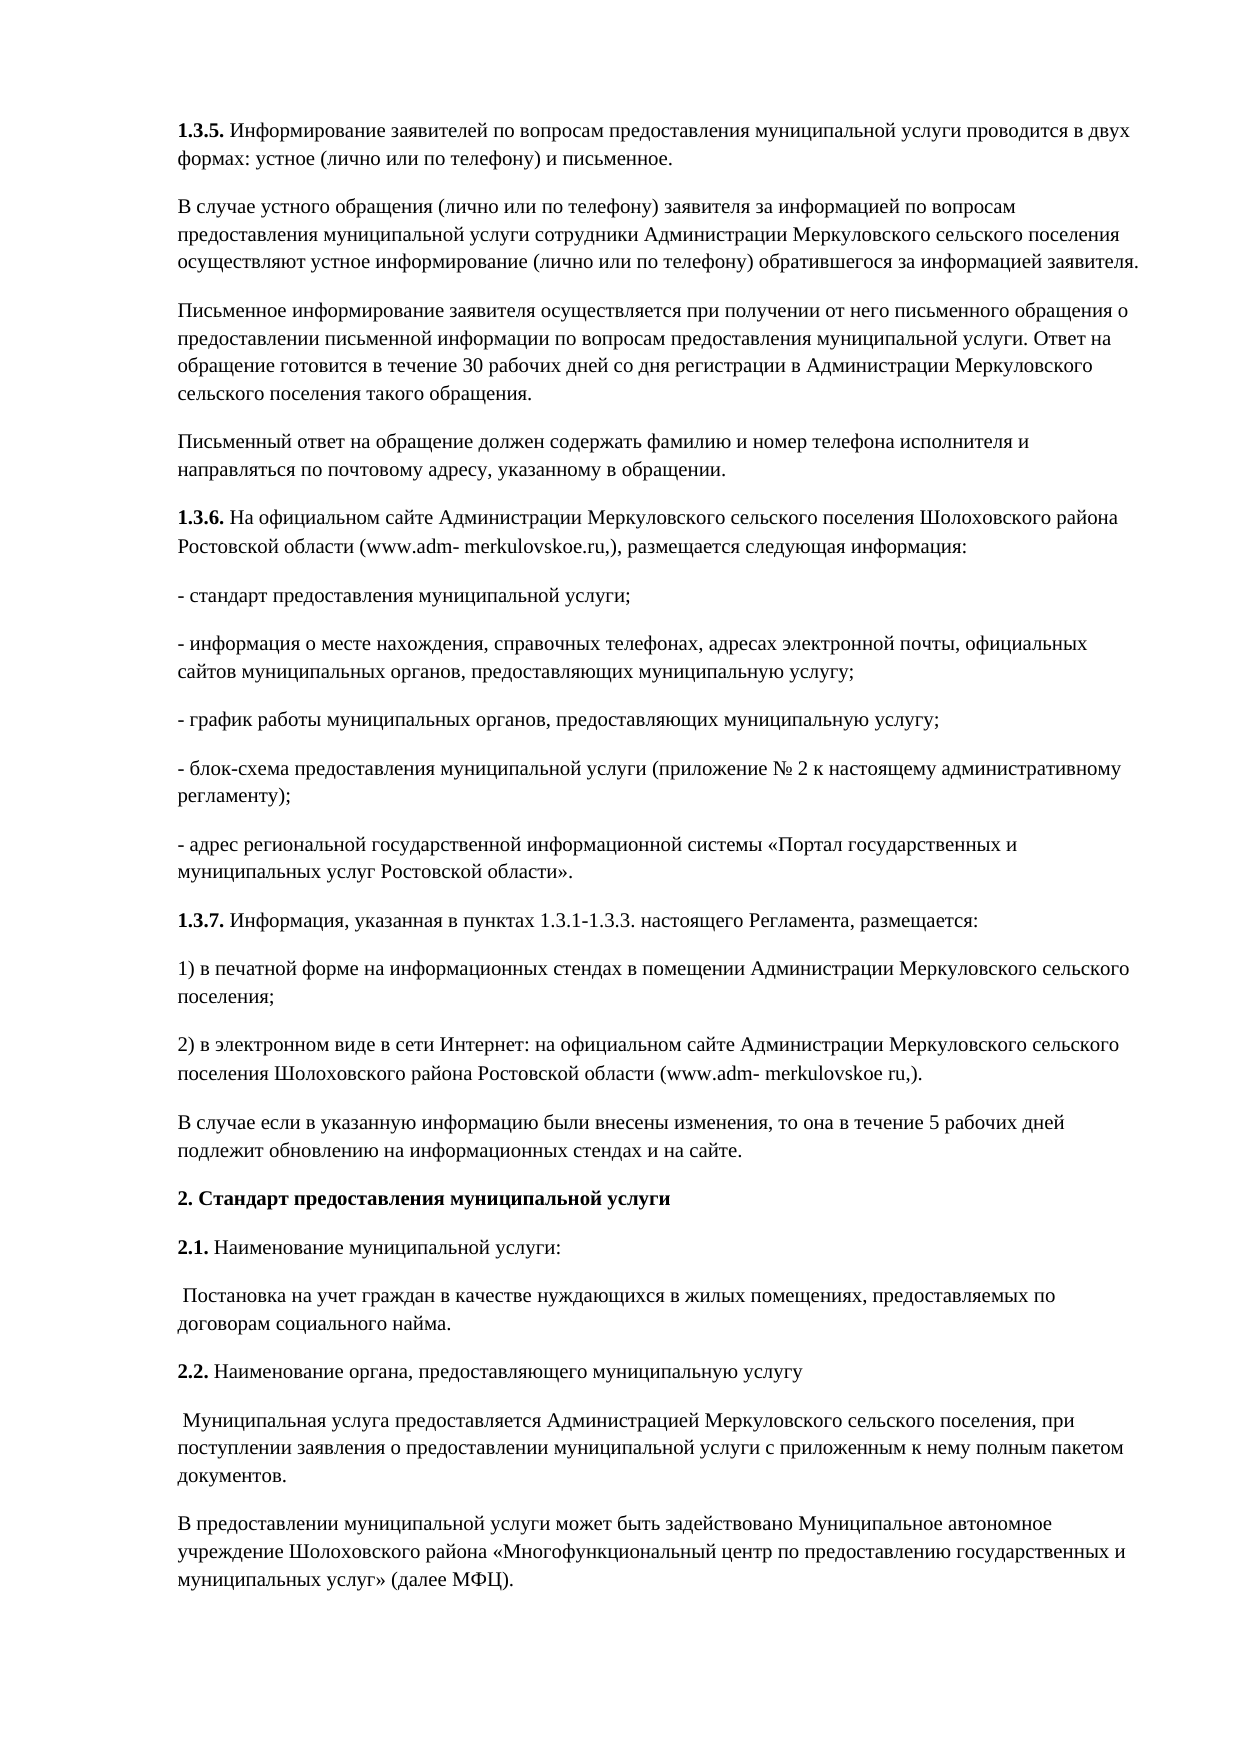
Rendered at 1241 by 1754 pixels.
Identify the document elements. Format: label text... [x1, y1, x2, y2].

text Муниципальная услуга предоставляется Администрацией Меркуловского сельского поселения, при поступлении заявления о предоставлении муниципальной услуги с приложенным к нему полным пакетом документов. [177, 1408, 1152, 1487]
text Постановка на учет граждан в качестве нуждающихся в жилых помещениях, предоставляемых по договорам социального найма. [177, 1283, 1152, 1335]
text 2) в электронном виде в сети Интернет: на официальном сайте Администрации Меркуловского сельского поселения Шолоховского района Ростовской области (www.adm- merkulovskoe ru,). [177, 1032, 1152, 1086]
text Письменный ответ на обращение должен содержать фамилию и номер телефона исполнителя и направляться по почтовому адресу, указанному в обращении. [177, 429, 1152, 481]
text 1.3.5. Информирование заявителей по вопросам предоставления муниципальной услуги проводится в двух формах: устное (лично или по телефону) и письменное. [177, 118, 1152, 170]
text - адрес региональной государственной информационной системы «Портал государственных и муниципальных услуг Ростовской области». [177, 832, 1152, 883]
text 1) в печатной форме на информационных стендах в помещении Администрации Меркуловского сельского поселения; [177, 956, 1152, 1008]
text 2. Стандарт предоставления муниципальной услуги [177, 1186, 1152, 1210]
text - стандарт предоставления муниципальной услуги; [177, 583, 1152, 607]
text 2.1. Наименование муниципальной услуги: [177, 1235, 1152, 1259]
text В случае если в указанную информацию были внесены изменения, то она в течение 5 рабочих дней подлежит обновлению на информационных стендах и на сайте. [177, 1110, 1152, 1162]
text Письменное информирование заявителя осуществляется при получении от него письменного обращения о предоставлении письменной информации по вопросам предоставления муниципальной услуги. Ответ на обращение готовится в течение 30 рабочих дней со дня регистрации в Администрации Меркуловского сельского поселения такого обращения. [177, 298, 1152, 405]
text В случае устного обращения (лично или по телефону) заявителя за информацией по вопросам предоставления муниципальной услуги сотрудники Администрации Меркуловского сельского поселения осуществляют устное информирование (лично или по телефону) обратившегося за информацией заявителя. [177, 194, 1152, 273]
text - информация о месте нахождения, справочных телефонах, адресах электронной почты, официальных сайтов муниципальных органов, предоставляющих муниципальную услугу; [177, 631, 1152, 683]
text 1.3.7. Информация, указанная в пунктах 1.3.1-1.3.3. настоящего Регламента, размещается: [177, 908, 1152, 932]
text - график работы муниципальных органов, предоставляющих муниципальную услугу; [177, 707, 1152, 731]
text - блок-схема предоставления муниципальной услуги (приложение № 2 к настоящему административному регламенту); [177, 756, 1152, 807]
text 2.2. Наименование органа, предоставляющего муниципальную услугу [177, 1359, 1152, 1383]
text В предоставлении муниципальной услуги может быть задействовано Муниципальное автономное учреждение Шолоховского района «Многофункциональный центр по предоставлению государственных и муниципальных услуг» (далее МФЦ). [177, 1511, 1152, 1591]
text 1.3.6. На официальном сайте Администрации Меркуловского сельского поселения Шолоховского района Ростовской области (www.adm- merkulovskoe.ru,), размещается следующая информация: [177, 505, 1152, 558]
